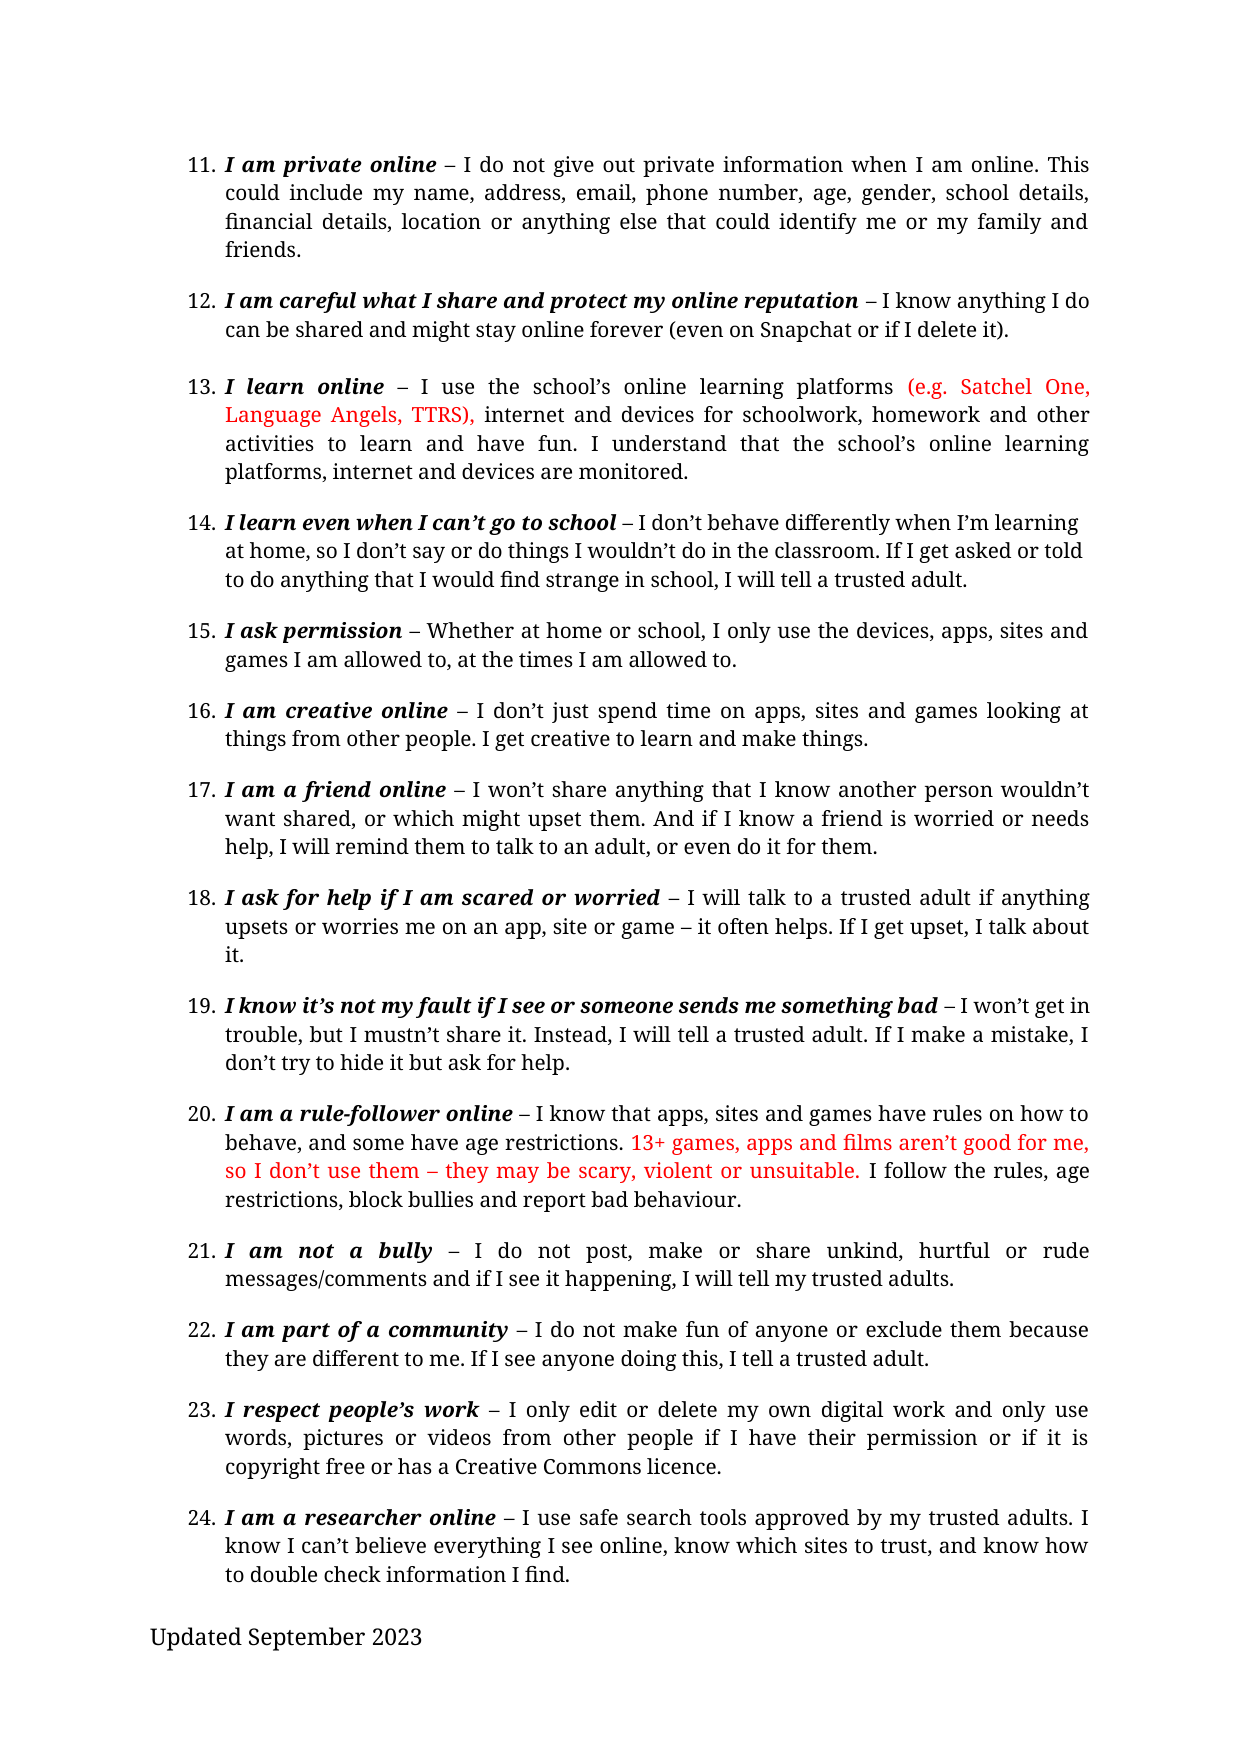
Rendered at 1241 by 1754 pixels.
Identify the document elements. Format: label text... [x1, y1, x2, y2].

list I am careful what I share and protect my online reputation – I know anything I do can be shared and might stay online forever (even on Snapchat or if I delete it). [187, 286, 1090, 343]
list I am a friend online – I won’t share anything that I know another person wouldn’t want shared, or which might upset them. And if I know a friend is worried or needs help, I will remind them to talk to an adult, or even do it for them. [187, 775, 1090, 861]
list I learn online – I use the school’s online learning platforms (e.g. Satchel One, Language Angels, TTRS), internet and devices for schoolwork, homework and other activities to learn and have fun. I understand that the school’s online learning platforms, internet and devices are monitored. [187, 372, 1090, 486]
list I learn even when I can’t go to school – I don’t behave differently when I’m learning at home, so I don’t say or do things I wouldn’t do in the classroom. If I get asked or told to do anything that I would find strange in school, I will tell a trusted adult. [187, 508, 1090, 593]
list I ask permission – Whether at home or school, I only use the devices, apps, sites and games I am allowed to, at the times I am allowed to. [187, 616, 1090, 673]
list I am part of a community – I do not make fun of anyone or exclude them because they are different to me. If I see anyone doing this, I tell a trusted adult. [187, 1316, 1090, 1372]
list I am a rule-follower online – I know that apps, sites and games have rules on how to behave, and some have age restrictions. 13+ games, apps and films aren’t good for me, so I don’t use them – they may be scary, violent or unsuitable. I follow the rules, age restrictions, block bullies and report bad behaviour. [187, 1099, 1090, 1213]
list I am creative online – I don’t just spend time on apps, sites and games looking at things from other people. I get creative to learn and make things. [187, 696, 1090, 753]
list I know it’s not my fault if I see or someone sends me something bad – I won’t get in trouble, but I mustn’t share it. Instead, I will tell a trusted adult. If I make a mistake, I don’t try to hide it but ask for help. [187, 991, 1090, 1077]
list I am not a bully – I do not post, make or share unkind, hurtful or rude messages/comments and if I see it happening, I will tell my trusted adults. [187, 1236, 1090, 1293]
list I respect people’s work – I only edit or delete my own digital work and only use words, pictures or videos from other people if I have their permission or if it is copyright free or has a Creative Commons licence. [187, 1395, 1090, 1480]
list I ask for help if I am scared or worried – I will talk to a trusted adult if anything upsets or worries me on an app, site or game – it often helps. If I get upset, I talk about it. [187, 883, 1090, 969]
list I am a researcher online – I use safe search tools approved by my trusted adults. I know I can’t believe everything I see online, know which sites to trust, and know how to double check information I find. [187, 1503, 1090, 1588]
list I am private online – I do not give out private information when I am online. This could include my name, address, email, phone number, age, gender, school details, financial details, location or anything else that could identify me or my family and friends. [187, 150, 1090, 264]
